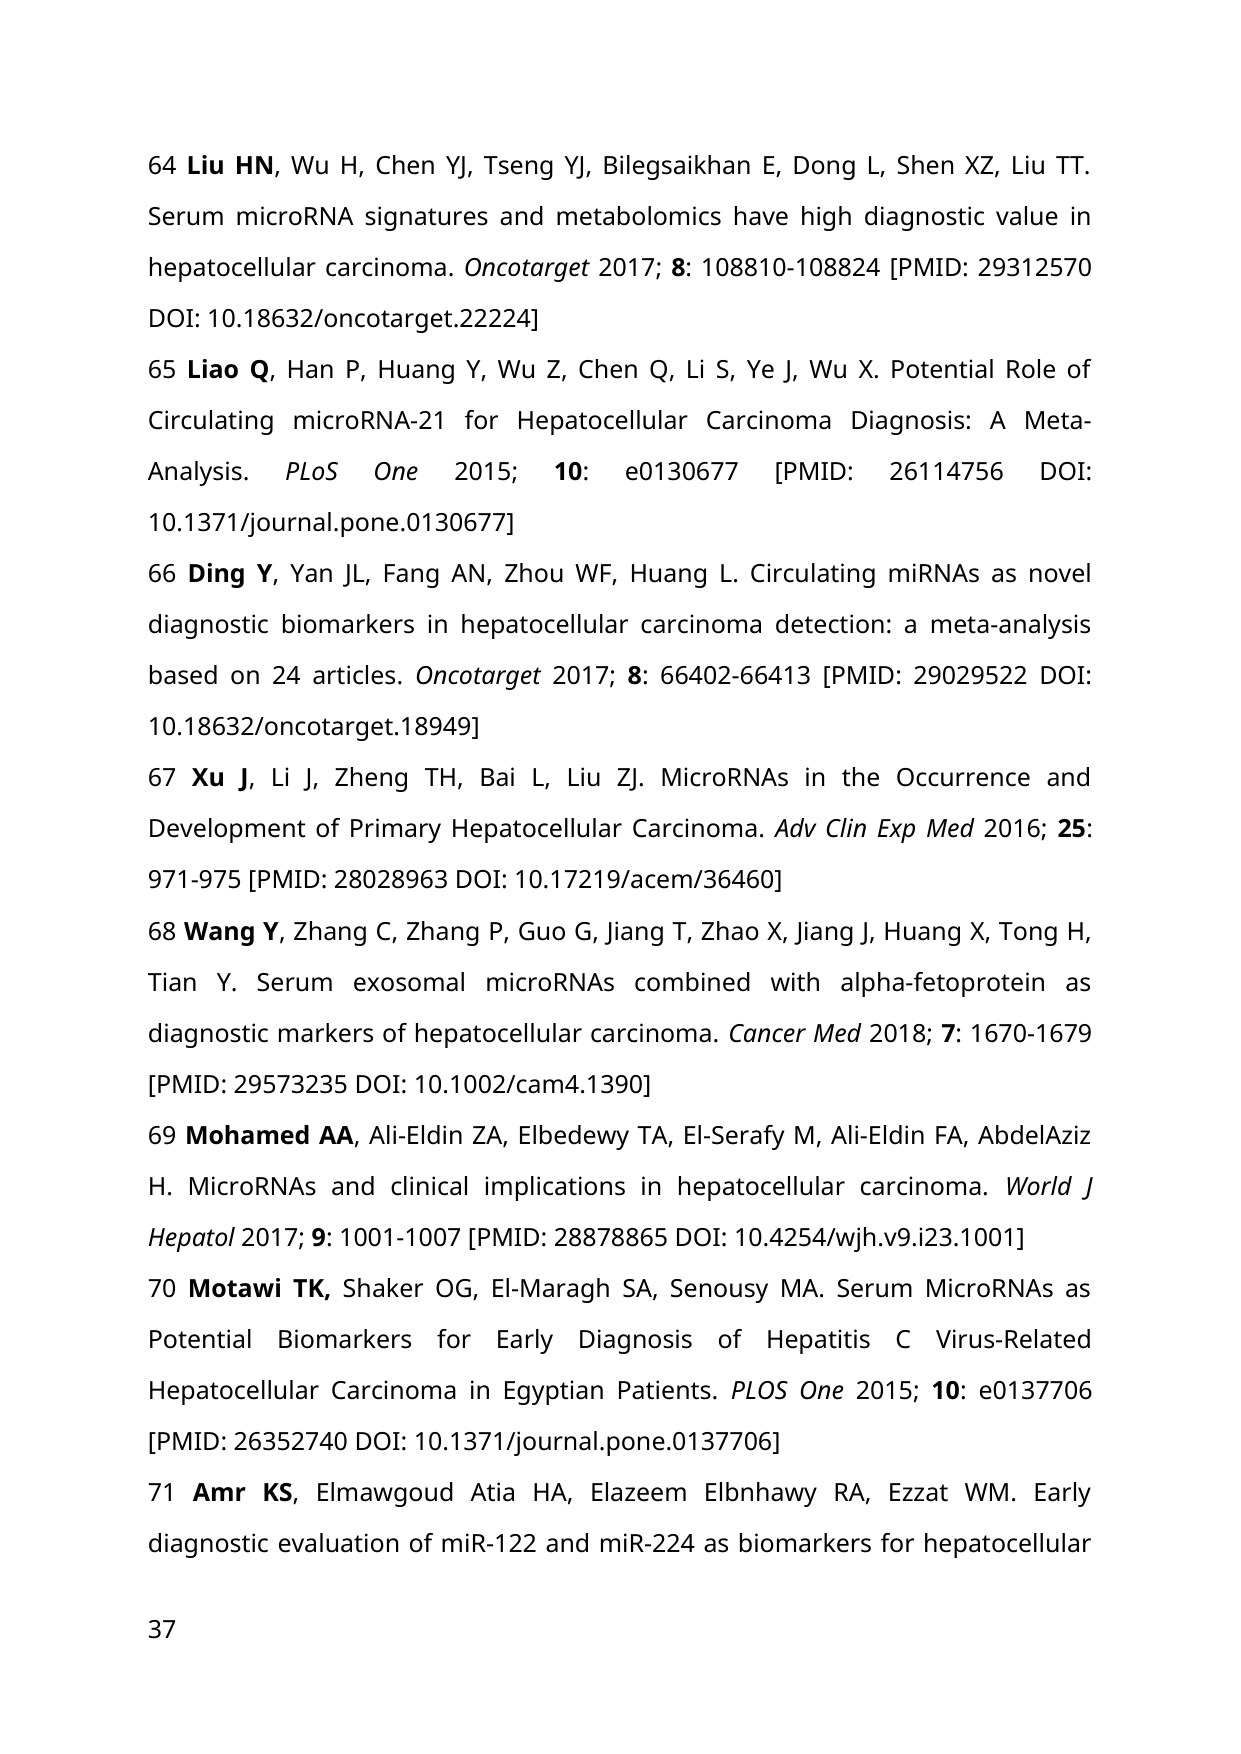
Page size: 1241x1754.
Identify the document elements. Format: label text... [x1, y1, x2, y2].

text 66 Ding Y, Yan JL, Fang AN, Zhou WF, Huang L. Circulating miRNAs as novel diagnostic biomarkers in hepatocellular carcinoma detection: a meta-analysis based on 24 articles. Oncotarget 2017; 8: 66402-66413 [PMID: 29029522 DOI: 10.18632/oncotarget.18949] [148, 556, 1093, 743]
text 70 Motawi TK, Shaker OG, El-Maragh SA, Senousy MA. Serum MicroRNAs as Potential Biomarkers for Early Diagnosis of Hepatitis C Virus-Related Hepatocellular Carcinoma in Egyptian Patients. PLOS One 2015; 10: e0137706 [PMID: 26352740 DOI: 10.1371/journal.pone.0137706] [148, 1271, 1093, 1458]
text 64 Liu HN, Wu H, Chen YJ, Tseng YJ, Bilegsaikhan E, Dong L, Shen XZ, Liu TT. Serum microRNA signatures and metabolomics have high diagnostic value in hepatocellular carcinoma. Oncotarget 2017; 8: 108810-108824 [PMID: 29312570 DOI: 10.18632/oncotarget.22224] [148, 148, 1093, 335]
text 69 Mohamed AA, Ali-Eldin ZA, Elbedewy TA, El-Serafy M, Ali-Eldin FA, AbdelAziz H. MicroRNAs and clinical implications in hepatocellular carcinoma. World J Hepatol 2017; 9: 1001-1007 [PMID: 28878865 DOI: 10.4254/wjh.v9.i23.1001] [148, 1117, 1093, 1253]
text 65 Liao Q, Han P, Huang Y, Wu Z, Chen Q, Li S, Ye J, Wu X. Potential Role of Circulating microRNA-21 for Hepatocellular Carcinoma Diagnosis: A Meta-Analysis. PLoS One 2015; 10: e0130677 [PMID: 26114756 DOI: 10.1371/journal.pone.0130677] [148, 352, 1093, 539]
text 67 Xu J, Li J, Zheng TH, Bai L, Liu ZJ. MicroRNAs in the Occurrence and Development of Primary Hepatocellular Carcinoma. Adv Clin Exp Med 2016; 25: 971-975 [PMID: 28028963 DOI: 10.17219/acem/36460] [148, 760, 1093, 896]
text 68 Wang Y, Zhang C, Zhang P, Guo G, Jiang T, Zhao X, Jiang J, Huang X, Tong H, Tian Y. Serum exosomal microRNAs combined with alpha-fetoprotein as diagnostic markers of hepatocellular carcinoma. Cancer Med 2018; 7: 1670-1679 [PMID: 29573235 DOI: 10.1002/cam4.1390] [148, 913, 1093, 1100]
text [148, 1475, 1093, 1560]
